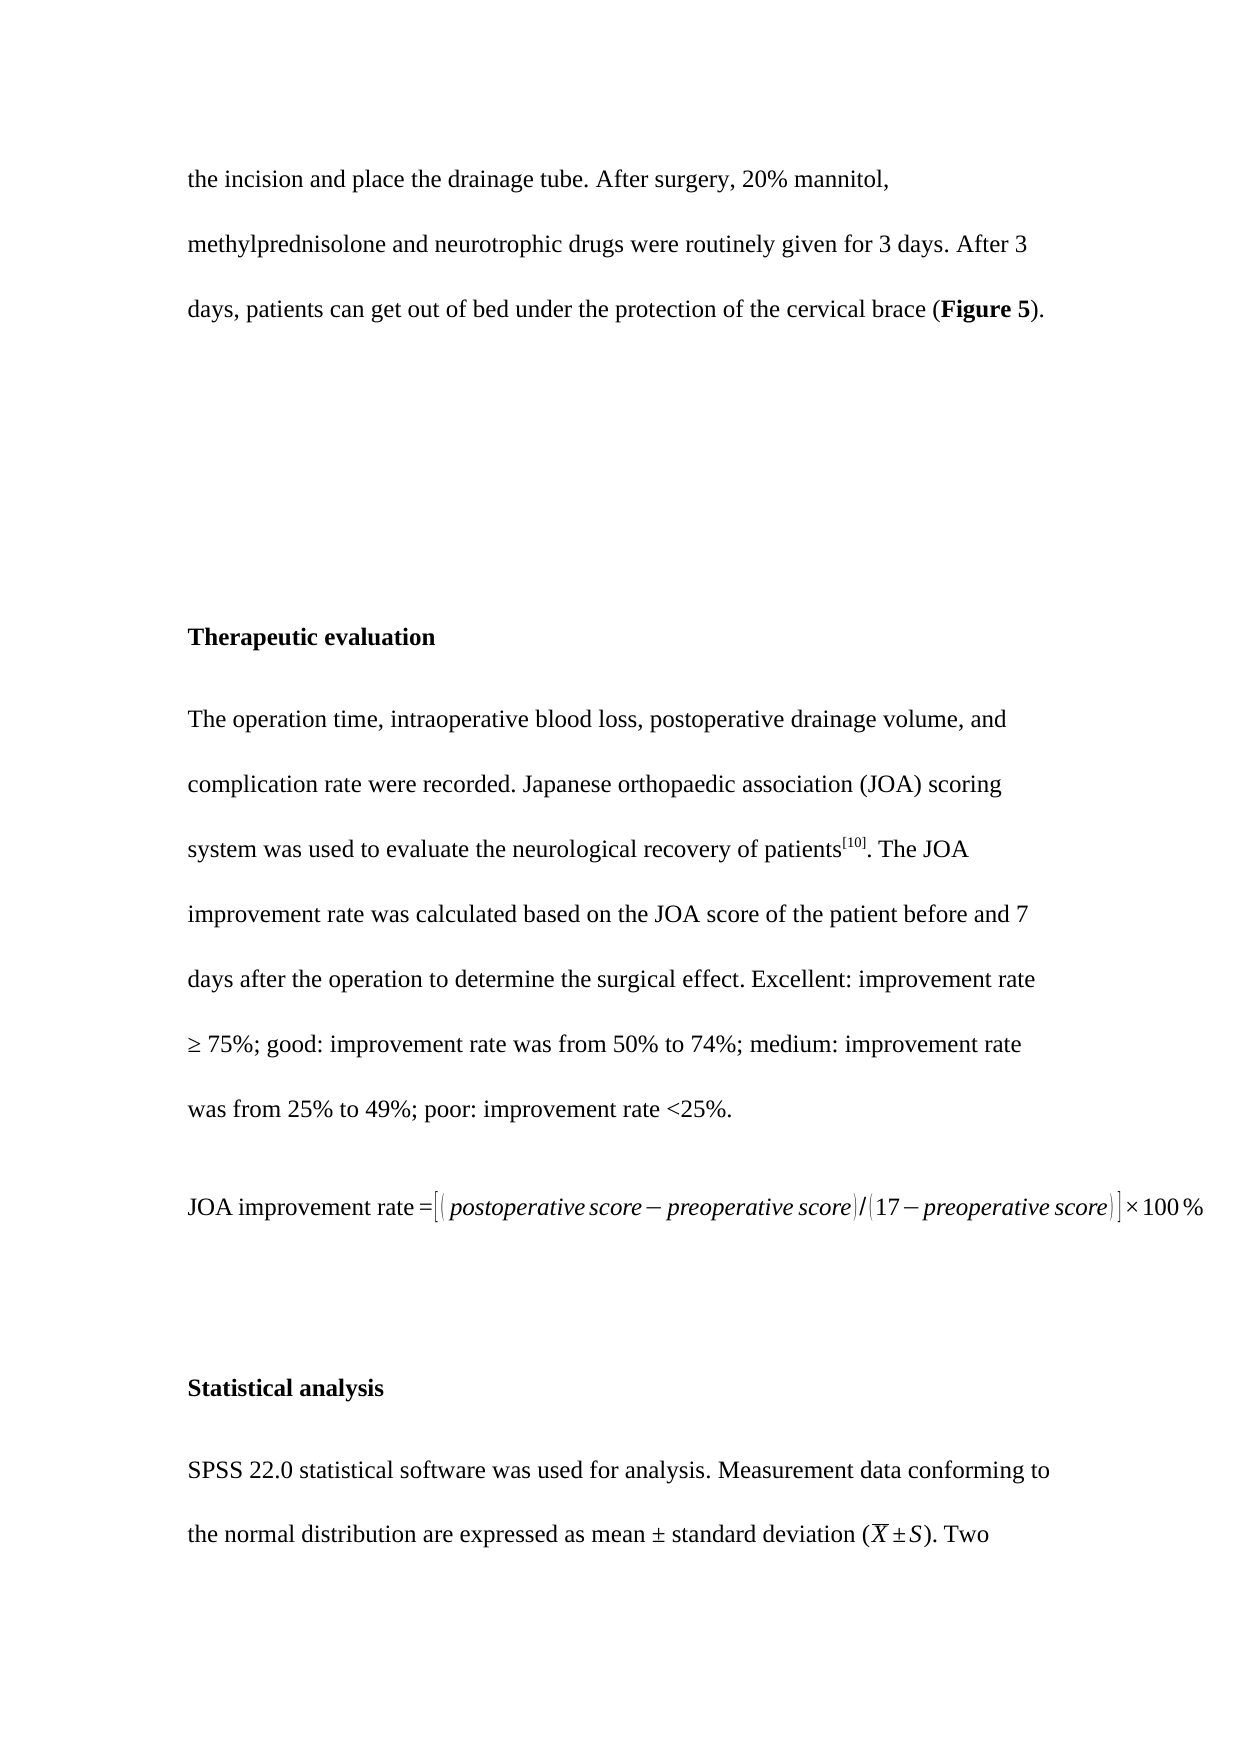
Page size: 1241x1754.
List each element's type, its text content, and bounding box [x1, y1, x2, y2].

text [187, 1453, 1053, 1550]
text Statistical analysis [187, 1371, 1053, 1403]
text The operation time, intraoperative blood loss, postoperative drainage volume, and complication rate were recorded. Japanese orthopaedic association (JOA) scoring system was used to evaluate the neurological recovery of patients[10]. The JOA improvement rate was calculated based on the JOA score of the patient before and 7 days after the operation to determine the surgical effect. Excellent: improvement rate ≥ 75%; good: improvement rate was from 50% to 74%; medium: improvement rate was from 25% to 49%; poor: improvement rate <25%. [187, 702, 1053, 1125]
text Therapeutic evaluation [187, 620, 1053, 653]
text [187, 162, 1053, 324]
